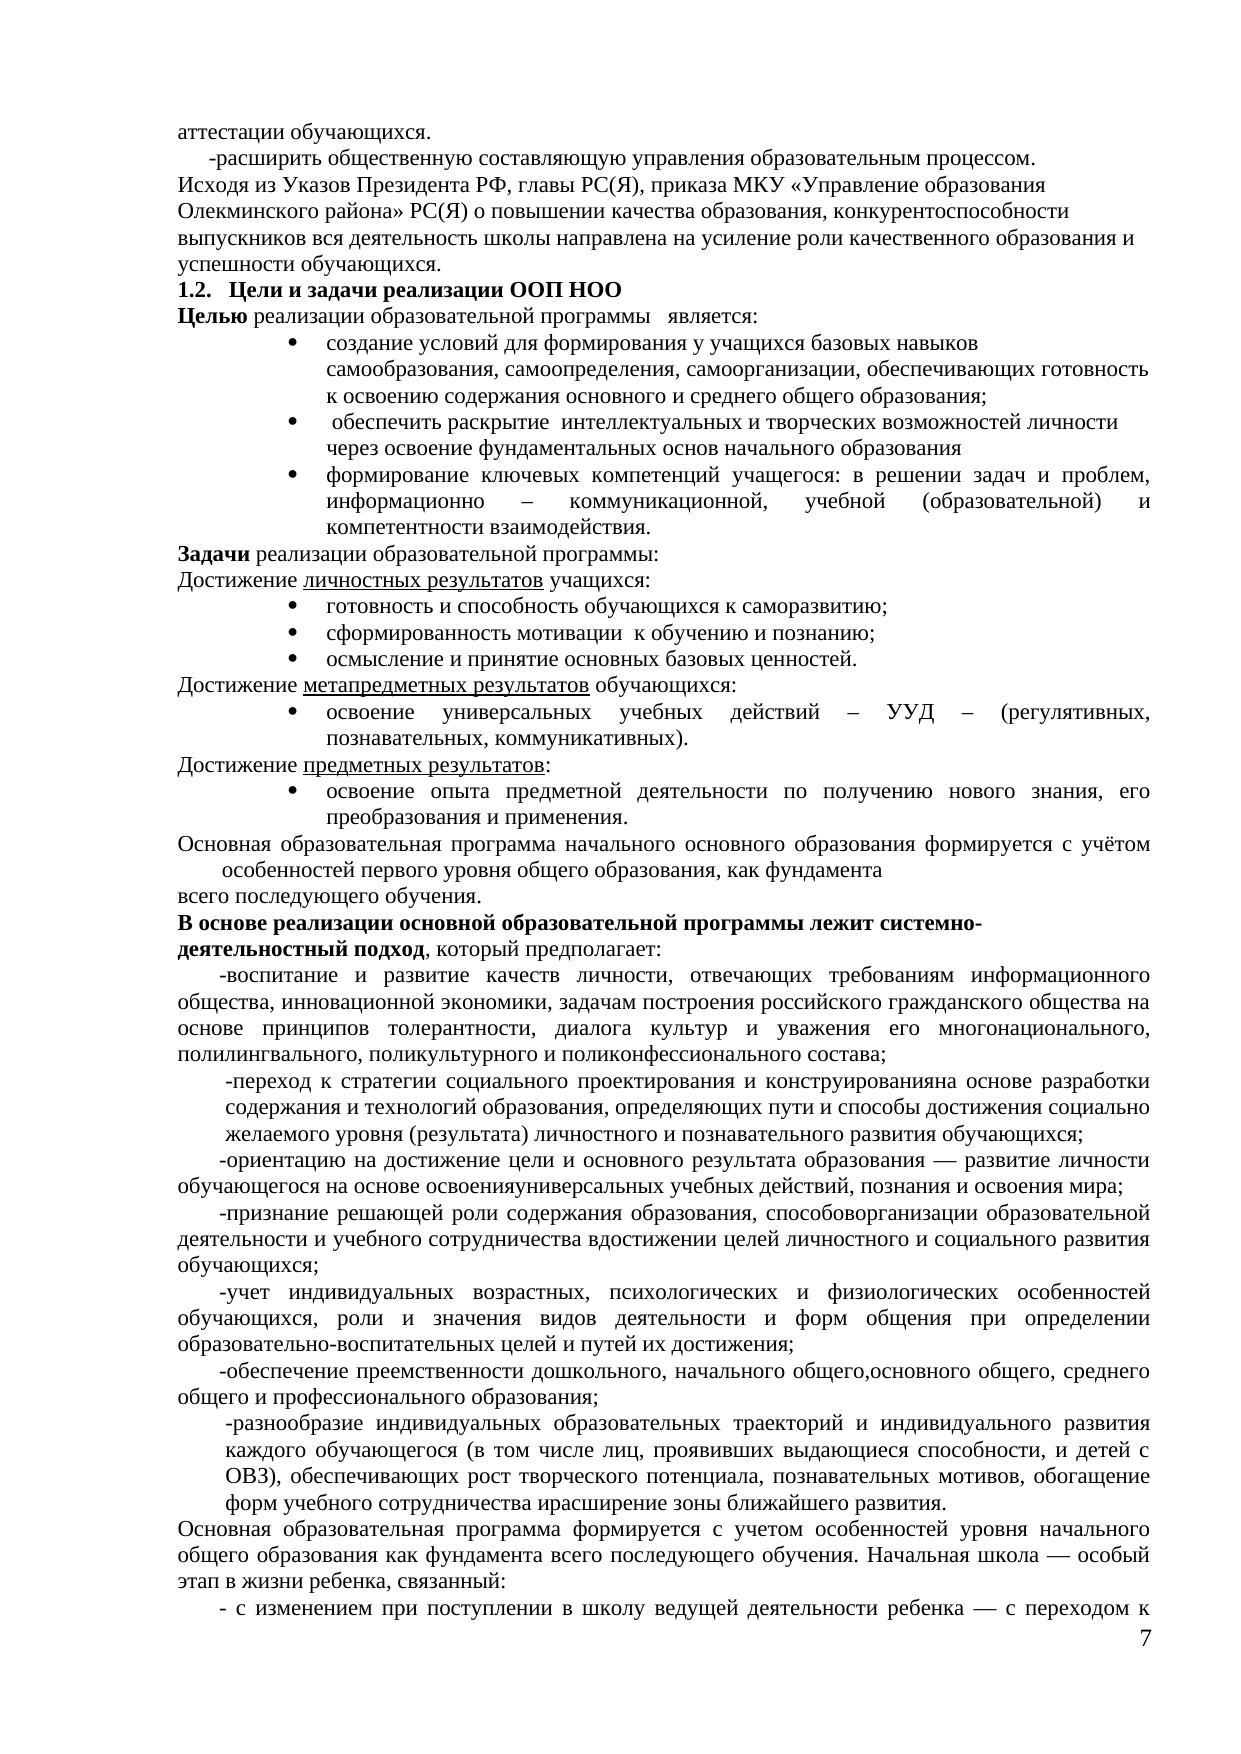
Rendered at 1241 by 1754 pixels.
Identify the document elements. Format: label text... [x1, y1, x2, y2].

text 1.2. Цели и задачи реализации ООП НОО [177, 276, 1152, 303]
text -переход к стратегии социального проектирования и конструированияна основе разработки содержания и технологий образования, определяющих пути и способы достижения социально желаемого уровня (результата) личностного и познавательного развития обучающихся; [225, 1067, 1152, 1146]
text -разнообразие индивидуальных образовательных траекторий и индивидуального развития каждого обучающегося (в том числе лиц, проявивших выдающиеся способности, и детей с ОВЗ), обеспечивающих рост творческого потенциала, познавательных мотивов, обогащение форм учебного сотрудничества ирасширение зоны ближайшего развития. [225, 1409, 1152, 1515]
text Достижение личностных результатов учащихся: [177, 566, 1152, 592]
list обеспечить раскрытие интеллектуальных и творческих возможностей личности через освоение фундаментальных основ начального образования [288, 408, 1152, 461]
list освоение универсальных учебных действий – УУД – (регулятивных, познавательных, коммуникативных). [288, 698, 1152, 751]
list сформированность мотивации к обучению и познанию; [288, 619, 1152, 645]
text Задачи реализации образовательной программы: [177, 540, 1152, 566]
text Основная образовательная программа начального основного образования формируется с учётом особенностей первого уровня общего образования, как фундамента [177, 830, 1152, 882]
text Исходя из Указов Президента РФ, главы РС(Я), приказа МКУ «Управление образования Олекминского района» РС(Я) о повышении качества образования, конкурентоспособности выпускников вся деятельность школы направлена на усиление роли качественного образования и успешности обучающихся. [177, 171, 1152, 276]
text Целью реализации образовательной программы является: [177, 303, 1152, 329]
text -расширить общественную составляющую управления образовательным процессом. [177, 144, 1152, 171]
text -учет индивидуальных возрастных, психологических и физиологических особенностей обучающихся, роли и значения видов деятельности и форм общения при определении образовательно-воспитательных целей и путей их достижения; [177, 1278, 1152, 1357]
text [177, 118, 1152, 144]
list формирование ключевых компетенций учащегося: в решении задач и проблем, информационно – коммуникационной, учебной (образовательной) и компетентности взаимодействия. [288, 461, 1152, 540]
text Основная образовательная программа формируется с учетом особенностей уровня начального общего образования как фундамента всего последующего обучения. Начальная школа — особый этап в жизни ребенка, связанный: [177, 1515, 1152, 1594]
text -воспитание и развитие качеств личности, отвечающих требованиям информационного общества, инновационной экономики, задачам построения российского гражданского общества на основе принципов толерантности, диалога культур и уважения его многонационального, полилингвального, поликультурного и поликонфессионального состава; [177, 961, 1152, 1067]
text В основе реализации основной образовательной программы лежит системно- деятельностный подход, который предполагает: [177, 909, 1152, 961]
text -обеспечение преемственности дошкольного, начального общего,основного общего, среднего общего и профессионального образования; [177, 1357, 1152, 1409]
text всего последующего обучения. [177, 882, 1152, 909]
text Достижение предметных результатов: [177, 751, 1152, 777]
text -признание решающей роли содержания образования, способоворганизации образовательной деятельности и учебного сотрудничества вдостижении целей личностного и социального развития обучающихся; [177, 1199, 1152, 1278]
list готовность и способность обучающихся к саморазвитию; [288, 592, 1152, 619]
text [177, 1594, 1152, 1620]
list создание условий для формирования у учащихся базовых навыков самообразования, самоопределения, самоорганизации, обеспечивающих готовность к освоению содержания основного и среднего общего образования; [288, 329, 1152, 408]
text Достижение метапредметных результатов обучающихся: [177, 672, 1152, 698]
text -ориентацию на достижение цели и основного результата образования — развитие личности обучающегося на основе освоенияуниверсальных учебных действий, познания и освоения мира; [177, 1146, 1152, 1199]
list освоение опыта предметной деятельности по получению нового знания, его преобразования и применения. [288, 777, 1152, 830]
list осмысление и принятие основных базовых ценностей. [288, 645, 1152, 672]
